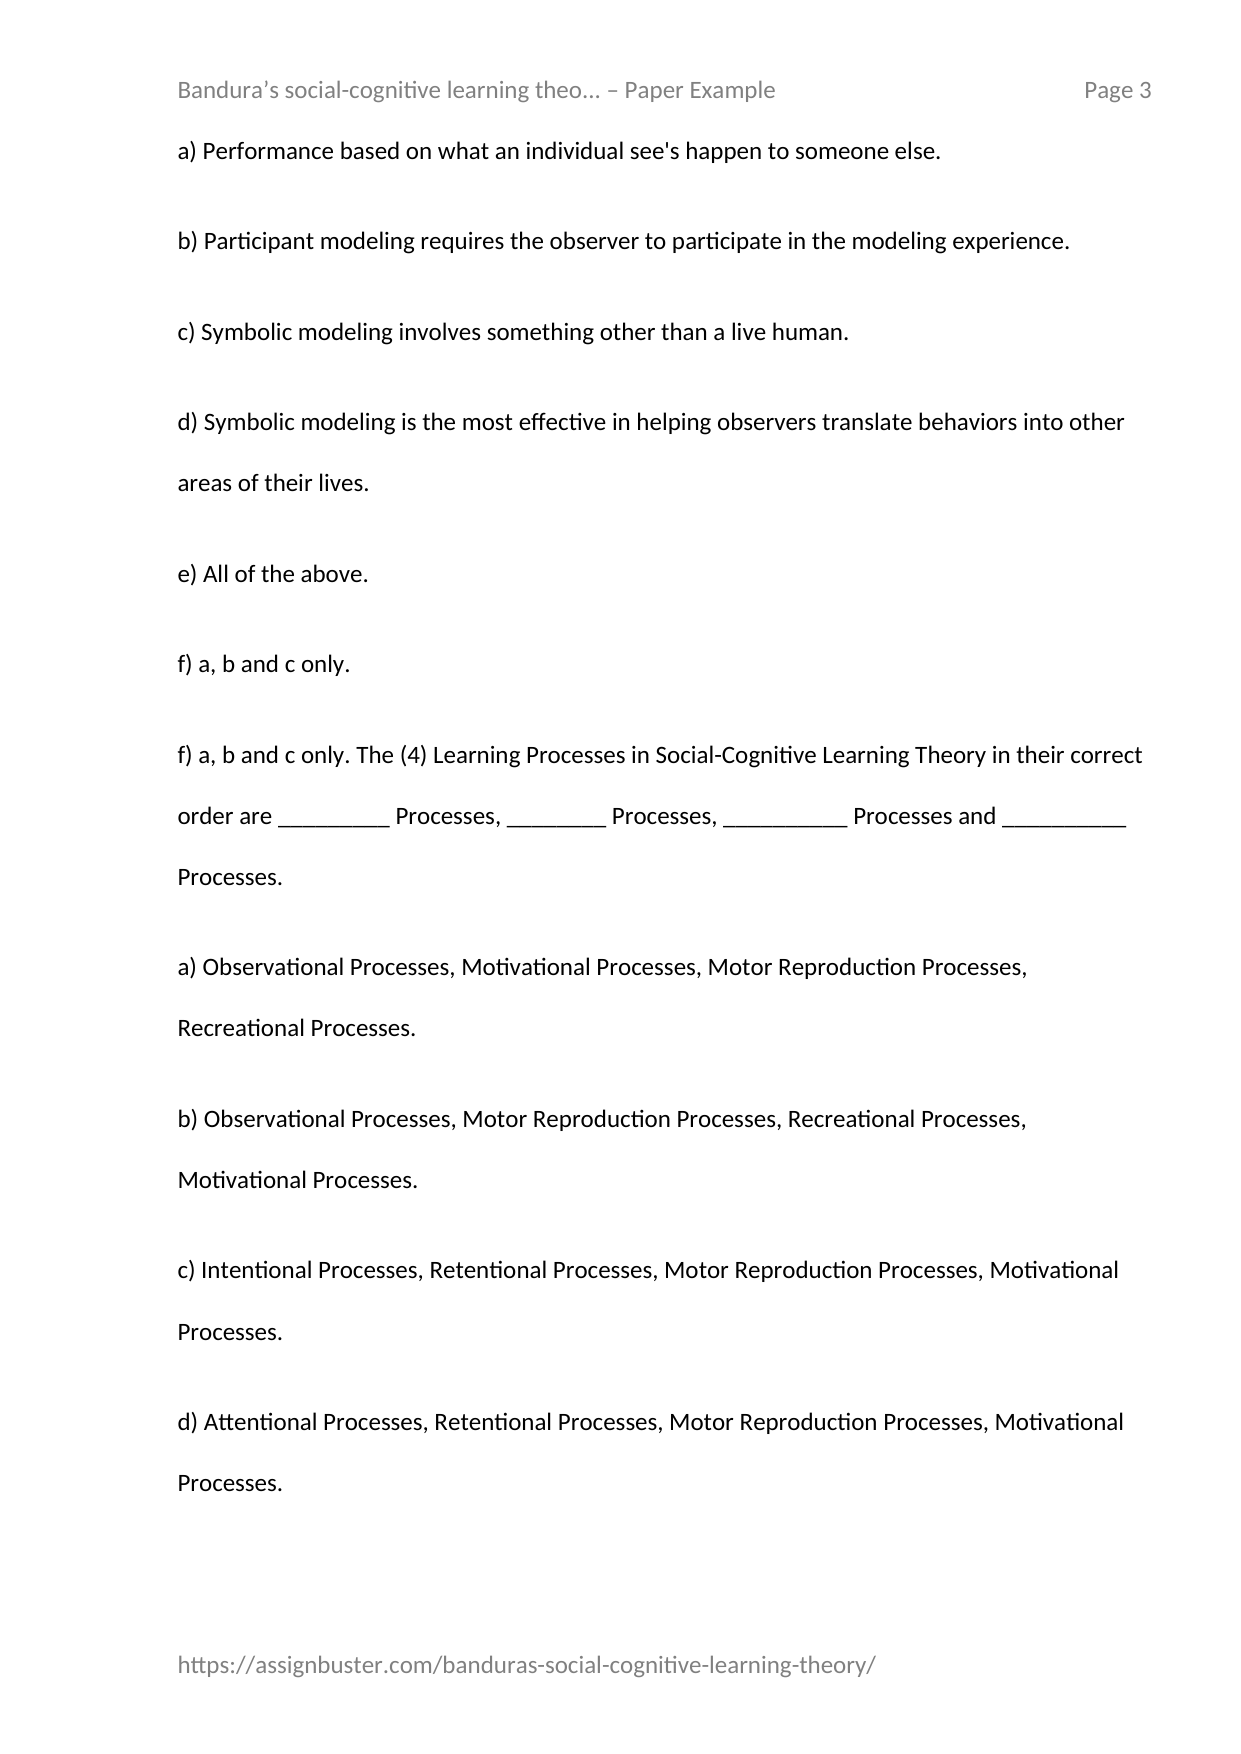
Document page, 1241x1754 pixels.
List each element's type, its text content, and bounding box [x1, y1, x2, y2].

text a) Observational Processes, Motivational Processes, Motor Reproduction Processes, Recreational Processes. [177, 952, 1152, 1043]
text d) Attentional Processes, Retentional Processes, Motor Reproduction Processes, Motivational Processes. [177, 1406, 1152, 1498]
text d) Symbolic modeling is the most effective in helping observers translate behaviors into other areas of their lives. [177, 406, 1152, 498]
text e) All of the above. [177, 558, 1152, 588]
text c) Intentional Processes, Retentional Processes, Motor Reproduction Processes, Motivational Processes. [177, 1255, 1152, 1346]
text a) Performance based on what an individual see's happen to someone else. [177, 135, 1152, 165]
text f) a, b and c only. [177, 648, 1152, 679]
text f) a, b and c only. The (4) Learning Processes in Social-Cognitive Learning Theory in their correct order are _________ Processes, ________ Processes, __________ Processes and __________ Processes. [177, 739, 1152, 892]
text b) Observational Processes, Motor Reproduction Processes, Recreational Processes, Motivational Processes. [177, 1103, 1152, 1195]
text b) Participant modeling requires the observer to participate in the modeling experience. [177, 225, 1152, 256]
text c) Symbolic modeling involves something other than a live human. [177, 316, 1152, 346]
